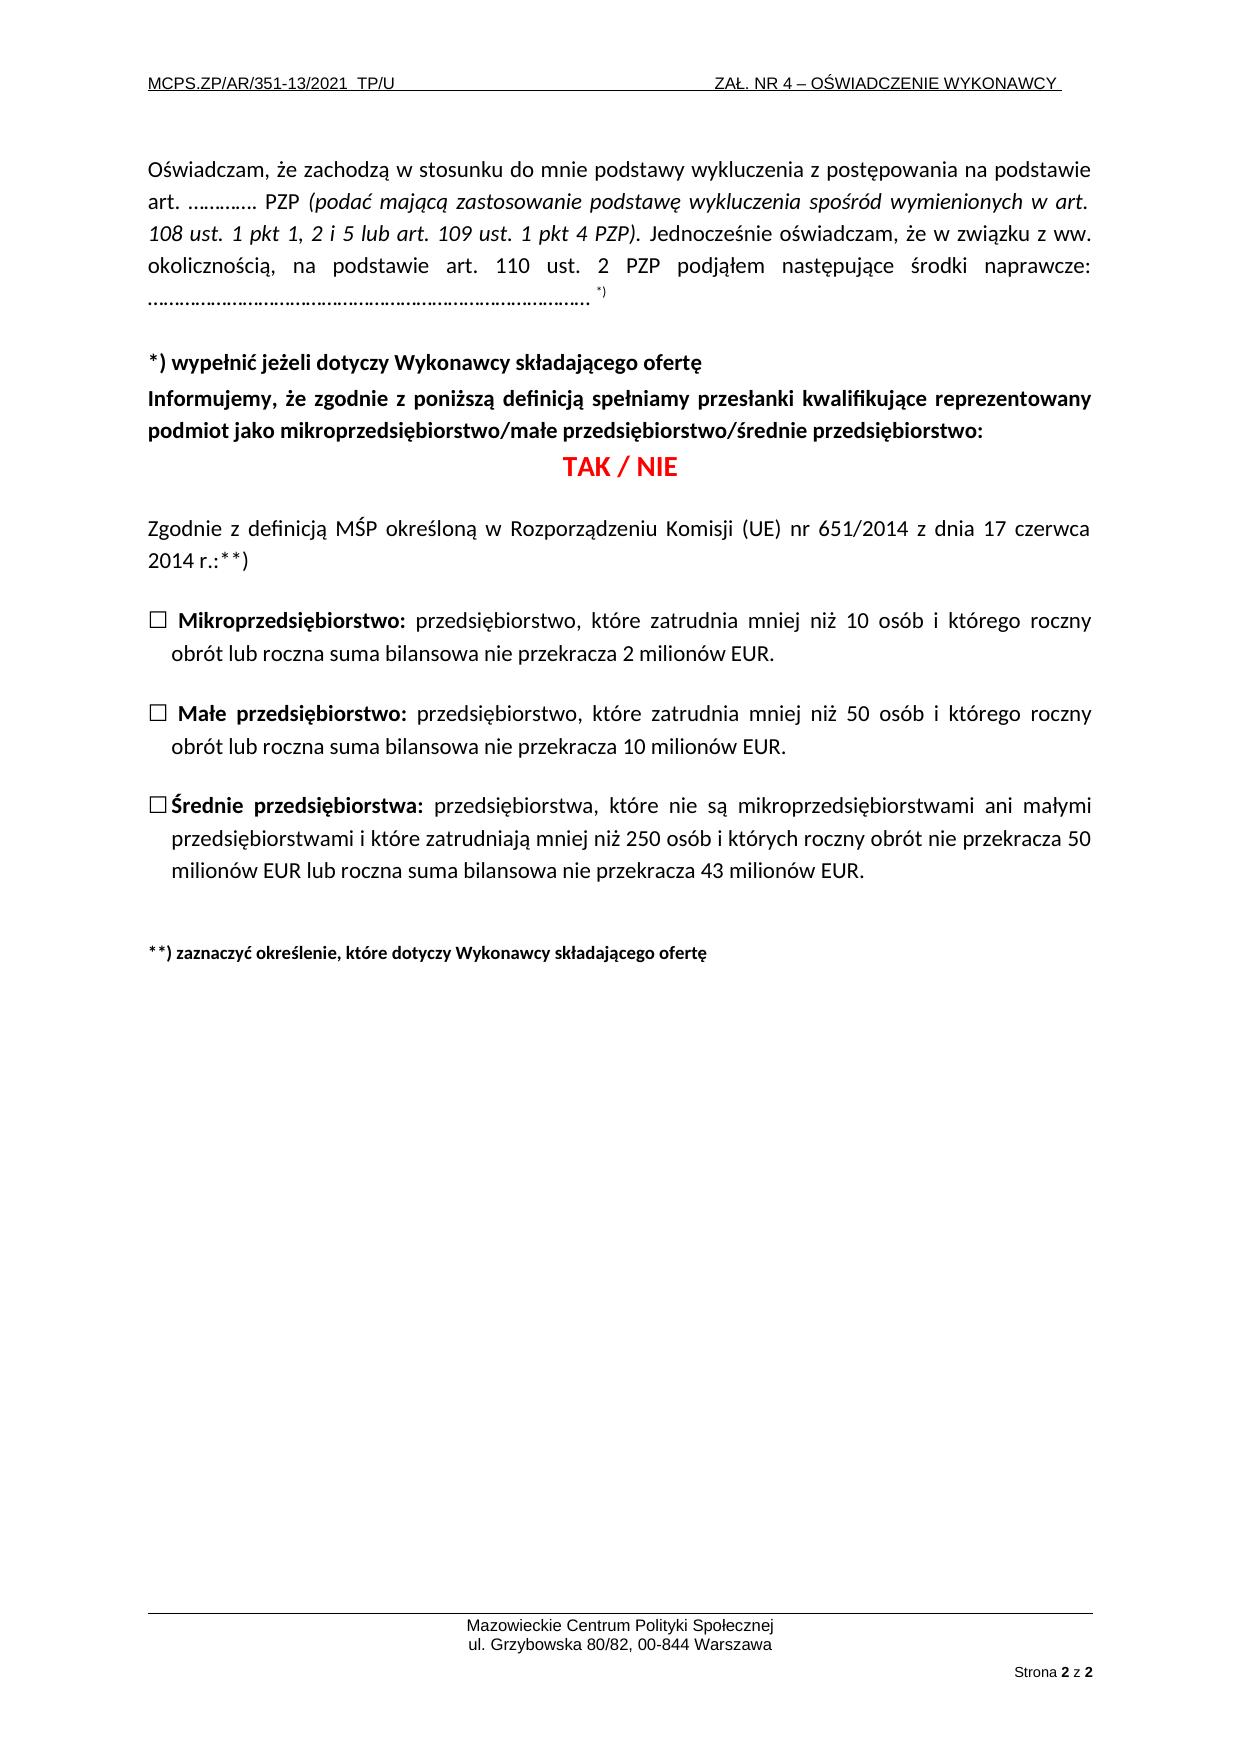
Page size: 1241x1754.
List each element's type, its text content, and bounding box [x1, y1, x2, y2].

text Mikroprzedsiębiorstwo: przedsiębiorstwo, które zatrudnia mniej niż 10 osób i którego roczny obrót lub roczna suma bilansowa nie przekracza 2 milionów EUR. [148, 604, 1093, 667]
text **) zaznaczyć określenie, które dotyczy Wykonawcy składającego ofertę [148, 942, 1093, 964]
text Średnie przedsiębiorstwa: przedsiębiorstwa, które nie są mikroprzedsiębiorstwami ani małymi przedsiębiorstwami i które zatrudniają mniej niż 250 osób i których roczny obrót nie przekracza 50 milionów EUR lub roczna suma bilansowa nie przekracza 43 milionów EUR. [148, 789, 1093, 885]
text *) wypełnić jeżeli dotyczy Wykonawcy składającego ofertę [148, 348, 1093, 376]
text Zgodnie z definicją MŚP określoną w Rozporządzeniu Komisji (UE) nr 651/2014 z dnia 17 czerwca 2014 r.:**) [148, 514, 1093, 575]
subtitle Informujemy, że zgodnie z poniższą definicją spełniamy przesłanki kwalifikujące reprezentowany podmiot jako mikroprzedsiębiorstwo/małe przedsiębiorstwo/średnie przedsiębiorstwo: [148, 384, 1093, 444]
text Małe przedsiębiorstwo: przedsiębiorstwo, które zatrudnia mniej niż 50 osób i którego roczny obrót lub roczna suma bilansowa nie przekracza 10 milionów EUR. [148, 696, 1093, 760]
text Oświadczam, że zachodzą w stosunku do mnie podstawy wykluczenia z postępowania na podstawie art. …………. PZP (podać mającą zastosowanie podstawę wykluczenia spośród wymienionych w art. 108 ust. 1 pkt 1, 2 i 5 lub art. 109 ust. 1 pkt 4 PZP). Jednocześnie oświadczam, że w związku z ww. okolicznością, na podstawie art. 110 ust. 2 PZP podjąłem następujące środki naprawcze: ………………………………………………………………………… *) [148, 155, 1093, 311]
text TAK / NIE [148, 448, 1093, 484]
